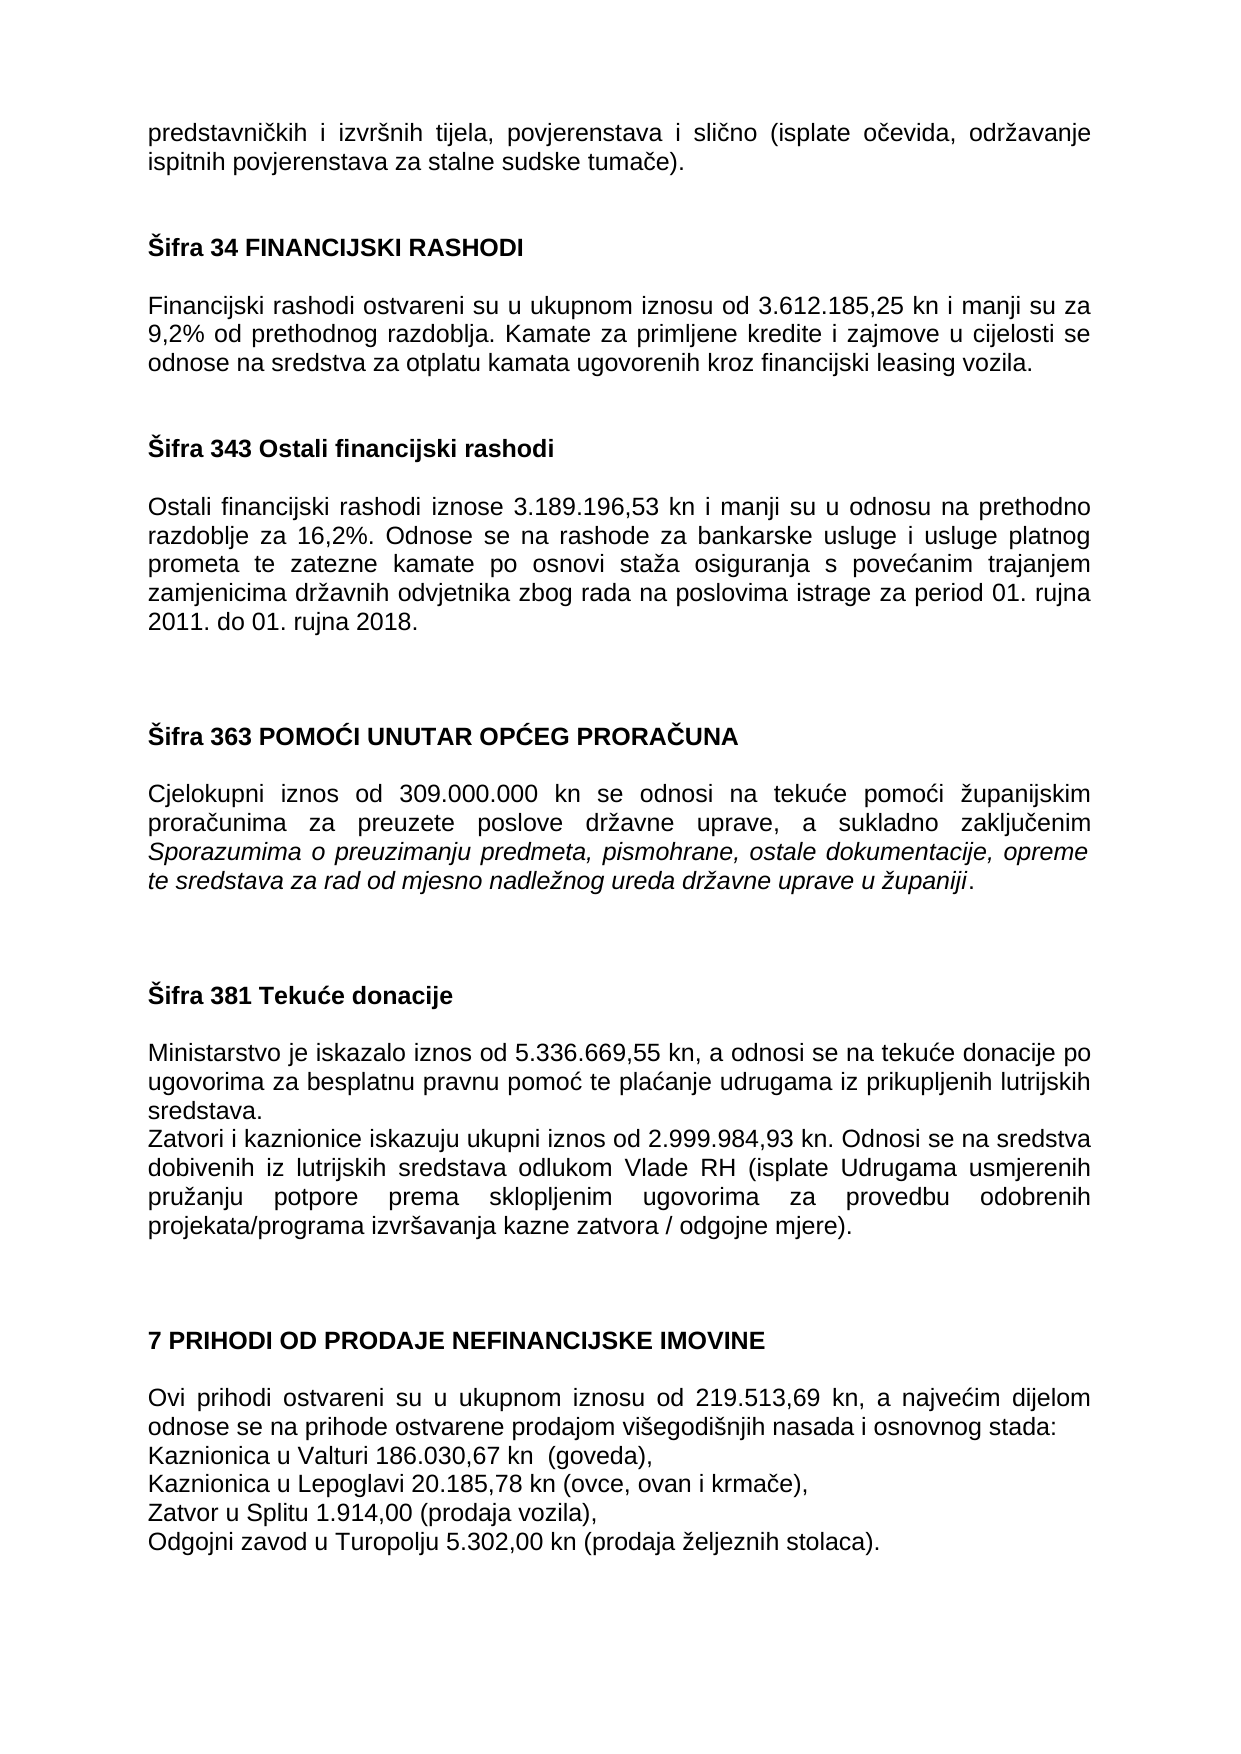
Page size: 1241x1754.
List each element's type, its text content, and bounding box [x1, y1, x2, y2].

text Cjelokupni iznos od 309.000.000 kn se odnosi na tekuće pomoći županijskim proračunima za preuzete poslove državne uprave, a sukladno zaključenim Sporazumima o preuzimanju predmeta, pismohrane, ostale dokumentacije, opreme te sredstava za rad od mjesno nadležnog ureda državne uprave u županiji. [148, 779, 1092, 894]
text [148, 118, 1092, 176]
text Ministarstvo je iskazalo iznos od 5.336.669,55 kn, a odnosi se na tekuće donacije po ugovorima za besplatnu pravnu pomoć te plaćanje udrugama iz prikupljenih lutrijskih sredstava. [148, 1038, 1092, 1124]
text Šifra 343 Ostali financijski rashodi [148, 434, 1092, 463]
text Financijski rashodi ostvareni su u ukupnom iznosu od 3.612.185,25 kn i manji su za 9,2% od prethodnog razdoblja. Kamate za primljene kredite i zajmove u cijelosti se odnose na sredstva za otplatu kamata ugovorenih kroz financijski leasing vozila. [148, 291, 1092, 377]
text 7 PRIHODI OD PRODAJE NEFINANCIJSKE IMOVINE [148, 1326, 1092, 1354]
text Odgojni zavod u Turopolju 5.302,00 kn (prodaja željeznih stolaca). [148, 1527, 1092, 1556]
text Ovi prihodi ostvareni su u ukupnom iznosu od 219.513,69 kn, a najvećim dijelom odnose se na prihode ostvarene prodajom višegodišnjih nasada i osnovnog stada: [148, 1383, 1092, 1441]
text Kaznionica u Lepoglavi 20.185,78 kn (ovce, ovan i krmače), [148, 1469, 1092, 1498]
text Kaznionica u Valturi 186.030,67 kn (goveda), [148, 1441, 1092, 1469]
text Šifra 34 FINANCIJSKI RASHODI [148, 233, 1092, 262]
text Zatvori i kaznionice iskazuju ukupni iznos od 2.999.984,93 kn. Odnosi se na sredstva dobivenih iz lutrijskih sredstava odlukom Vlade RH (isplate Udrugama usmjerenih pružanju potpore prema sklopljenim ugovorima za provedbu odobrenih projekata/programa izvršavanja kazne zatvora / odgojne mjere). [148, 1124, 1092, 1239]
text Šifra 363 POMOĆI UNUTAR OPĆEG PRORAČUNA [148, 722, 1092, 751]
text Ostali financijski rashodi iznose 3.189.196,53 kn i manji su u odnosu na prethodno razdoblje za 16,2%. Odnose se na rashode za bankarske usluge i usluge platnog prometa te zatezne kamate po osnovi staža osiguranja s povećanim trajanjem zamjenicima državnih odvjetnika zbog rada na poslovima istrage za period 01. rujna 2011. do 01. rujna 2018. [148, 492, 1092, 636]
text Zatvor u Splitu 1.914,00 (prodaja vozila), [148, 1498, 1092, 1527]
text Šifra 381 Tekuće donacije [148, 981, 1092, 1009]
